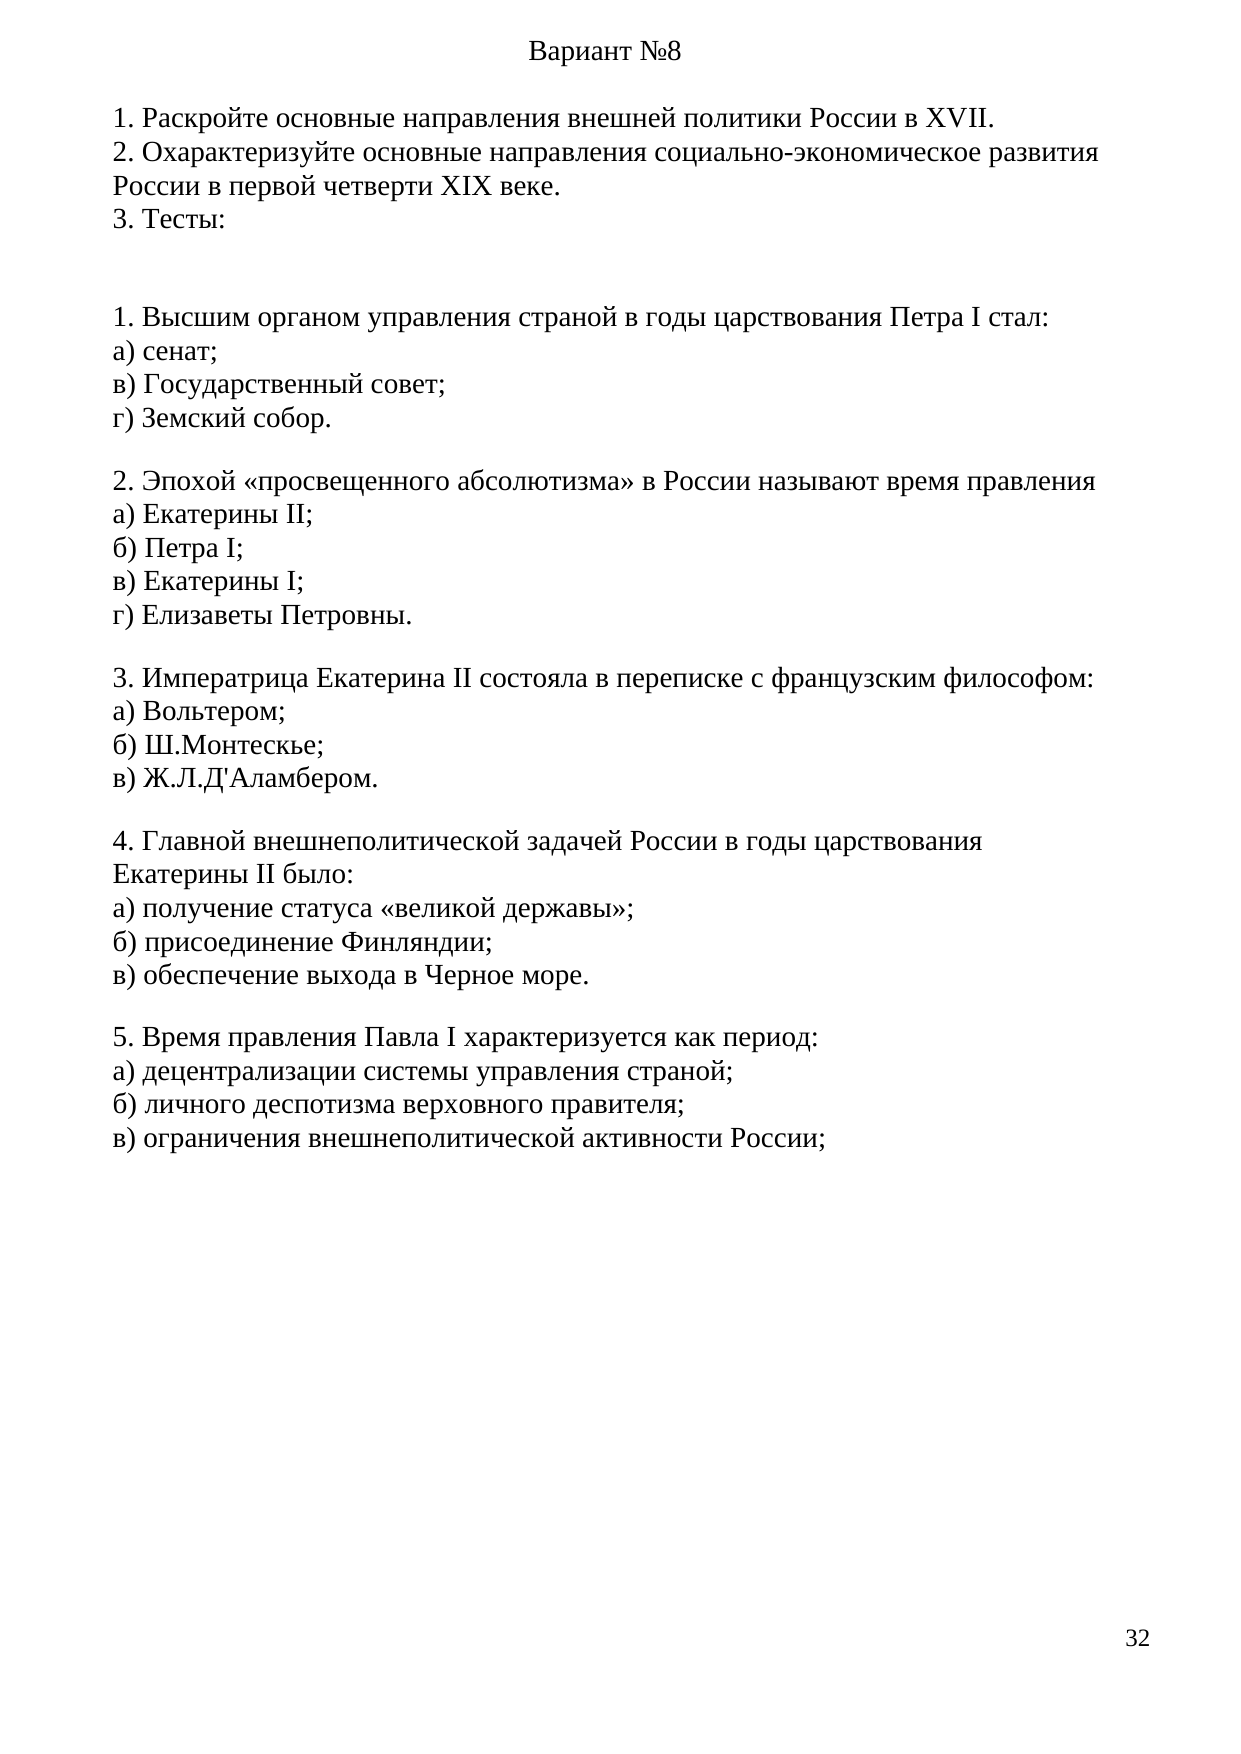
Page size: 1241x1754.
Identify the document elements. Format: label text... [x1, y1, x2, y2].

text Вариант №8 [112, 33, 1150, 67]
text 4. Главной внешнеполитической задачей России в годы царствования Екатерины II было: а) получение статуса «великой державы»; б) присоединение Финляндии; в) обеспечение выхода в Черное море. [112, 823, 1150, 991]
text 5. Время правления Павла I характеризуется как период: а) децентрализации системы управления страной; б) личного деспотизма верховного правителя; в) ограничения внешнеполитической активности России; [112, 1019, 1150, 1154]
subtitle 3. Императрица Екатерина II состояла в переписке с французским философом: а) Вольтером; б) Ш.Монтескье; в) Ж.Л.Д'Аламбером. [112, 660, 1150, 794]
subtitle 1. Высшим органом управления страной в годы царствования Петра I стал: а) сенат; в) Государственный совет; г) Земский собор. [112, 264, 1150, 434]
text 2. Эпохой «просвещенного абсолютизма» в России называют время правления [112, 463, 1150, 496]
text 2. Охарактеризуйте основные направления социально-экономическое развития России в первой четверти ХIХ веке. 3. Тесты: [112, 134, 1150, 235]
text а) Екатерины II; б) Петра I; в) Екатерины I; г) Елизаветы Петровны. [112, 496, 1150, 631]
text 1. Раскройте основные направления внешней политики России в ХVII. [112, 101, 1150, 134]
